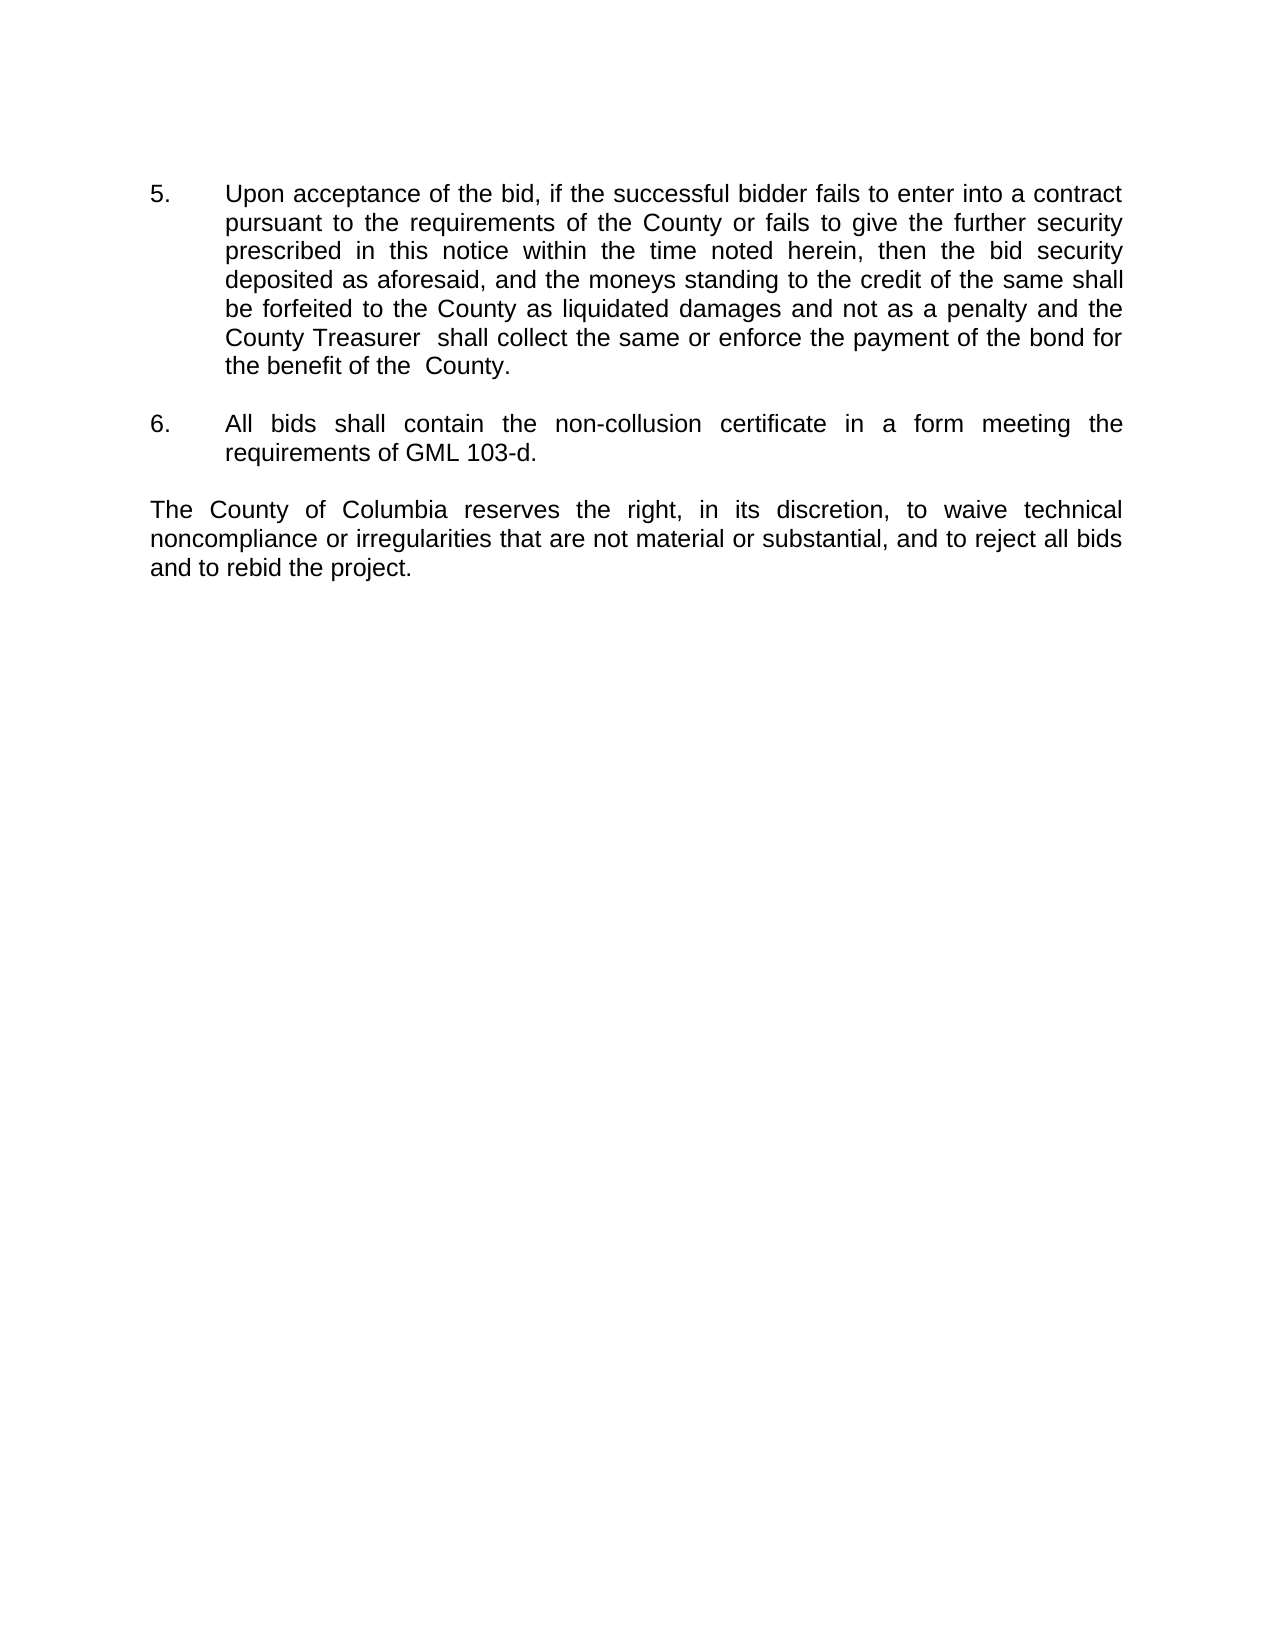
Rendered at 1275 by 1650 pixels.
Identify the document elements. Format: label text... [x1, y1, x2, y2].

text 6. All bids shall contain the non-collusion certificate in a form meeting the requirements of GML 103-d. [150, 409, 1125, 466]
text 5. Upon acceptance of the bid, if the successful bidder fails to enter into a contract pursuant to the requirements of the County or fails to give the further security prescribed in this notice within the time noted herein, then the bid security deposited as aforesaid, and the moneys standing to the credit of the same shall be forfeited to the County as liquidated damages and not as a penalty and the County Treasurer shall collect the same or enforce the payment of the bond for the benefit of the County. [150, 179, 1125, 380]
text The County of Columbia reserves the right, in its discretion, to waive technical noncompliance or irregularities that are not material or substantial, and to reject all bids and to rebid the project. [150, 495, 1125, 581]
